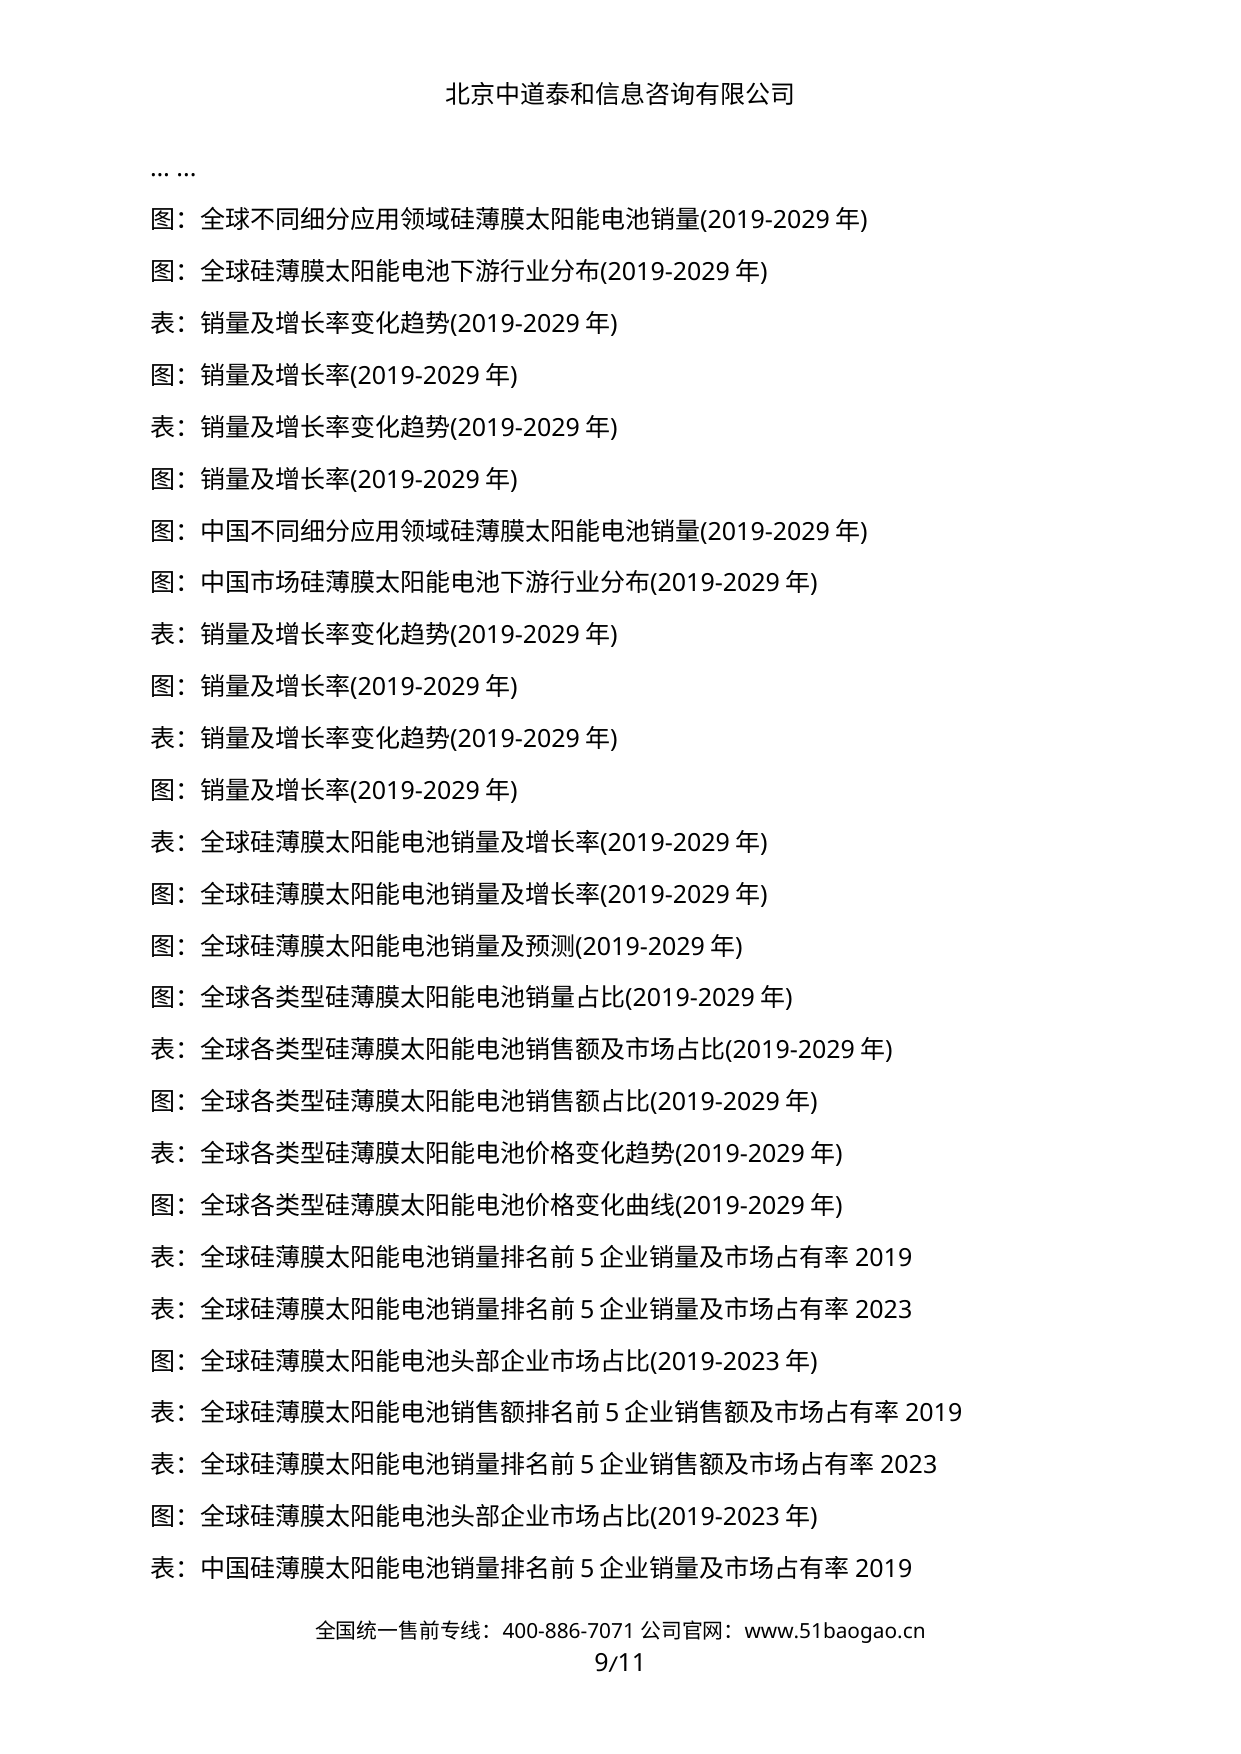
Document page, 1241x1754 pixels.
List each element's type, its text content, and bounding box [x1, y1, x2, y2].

text 图：销量及增长率(2019-2029年) [150, 770, 1090, 807]
text 表：销量及增长率变化趋势(2019-2029年) [150, 407, 1090, 443]
text 表：销量及增长率变化趋势(2019-2029年) [150, 303, 1090, 340]
text 表：全球硅薄膜太阳能电池销量排名前5企业销售额及市场占有率 2023 [150, 1445, 1090, 1481]
text 表：全球硅薄膜太阳能电池销量排名前5企业销量及市场占有率 2019 [150, 1237, 1090, 1273]
text 图：销量及增长率(2019-2029年) [150, 355, 1090, 392]
text 图：销量及增长率(2019-2029年) [150, 459, 1090, 495]
text 图：全球硅薄膜太阳能电池头部企业市场占比(2019-2023年) [150, 1341, 1090, 1377]
text 图：全球硅薄膜太阳能电池下游行业分布(2019-2029年) [150, 252, 1090, 288]
text 图：全球各类型硅薄膜太阳能电池销量占比(2019-2029年) [150, 978, 1090, 1014]
text 图：销量及增长率(2019-2029年) [150, 667, 1090, 703]
text 图：全球不同细分应用领域硅薄膜太阳能电池销量(2019-2029年) [150, 200, 1090, 236]
text … ... [150, 150, 1090, 184]
text 表：全球硅薄膜太阳能电池销售额排名前5企业销售额及市场占有率 2019 [150, 1393, 1090, 1429]
text 表：销量及增长率变化趋势(2019-2029年) [150, 615, 1090, 651]
text 图：中国不同细分应用领域硅薄膜太阳能电池销量(2019-2029年) [150, 511, 1090, 547]
text 表：中国硅薄膜太阳能电池销量排名前5企业销量及市场占有率 2019 [150, 1548, 1090, 1585]
text 图：全球各类型硅薄膜太阳能电池销售额占比(2019-2029年) [150, 1082, 1090, 1118]
text 表：全球各类型硅薄膜太阳能电池价格变化趋势(2019-2029年) [150, 1133, 1090, 1170]
text 图：全球硅薄膜太阳能电池销量及预测(2019-2029年) [150, 926, 1090, 962]
text 表：全球硅薄膜太阳能电池销量排名前5企业销量及市场占有率 2023 [150, 1289, 1090, 1325]
text 图：中国市场硅薄膜太阳能电池下游行业分布(2019-2029年) [150, 563, 1090, 599]
text 图：全球硅薄膜太阳能电池头部企业市场占比(2019-2023年) [150, 1497, 1090, 1533]
text 表：全球各类型硅薄膜太阳能电池销售额及市场占比(2019-2029年) [150, 1030, 1090, 1066]
text 表：销量及增长率变化趋势(2019-2029年) [150, 718, 1090, 755]
text 图：全球各类型硅薄膜太阳能电池价格变化曲线(2019-2029年) [150, 1185, 1090, 1222]
text 图：全球硅薄膜太阳能电池销量及增长率(2019-2029年) [150, 874, 1090, 910]
text 表：全球硅薄膜太阳能电池销量及增长率(2019-2029年) [150, 822, 1090, 858]
